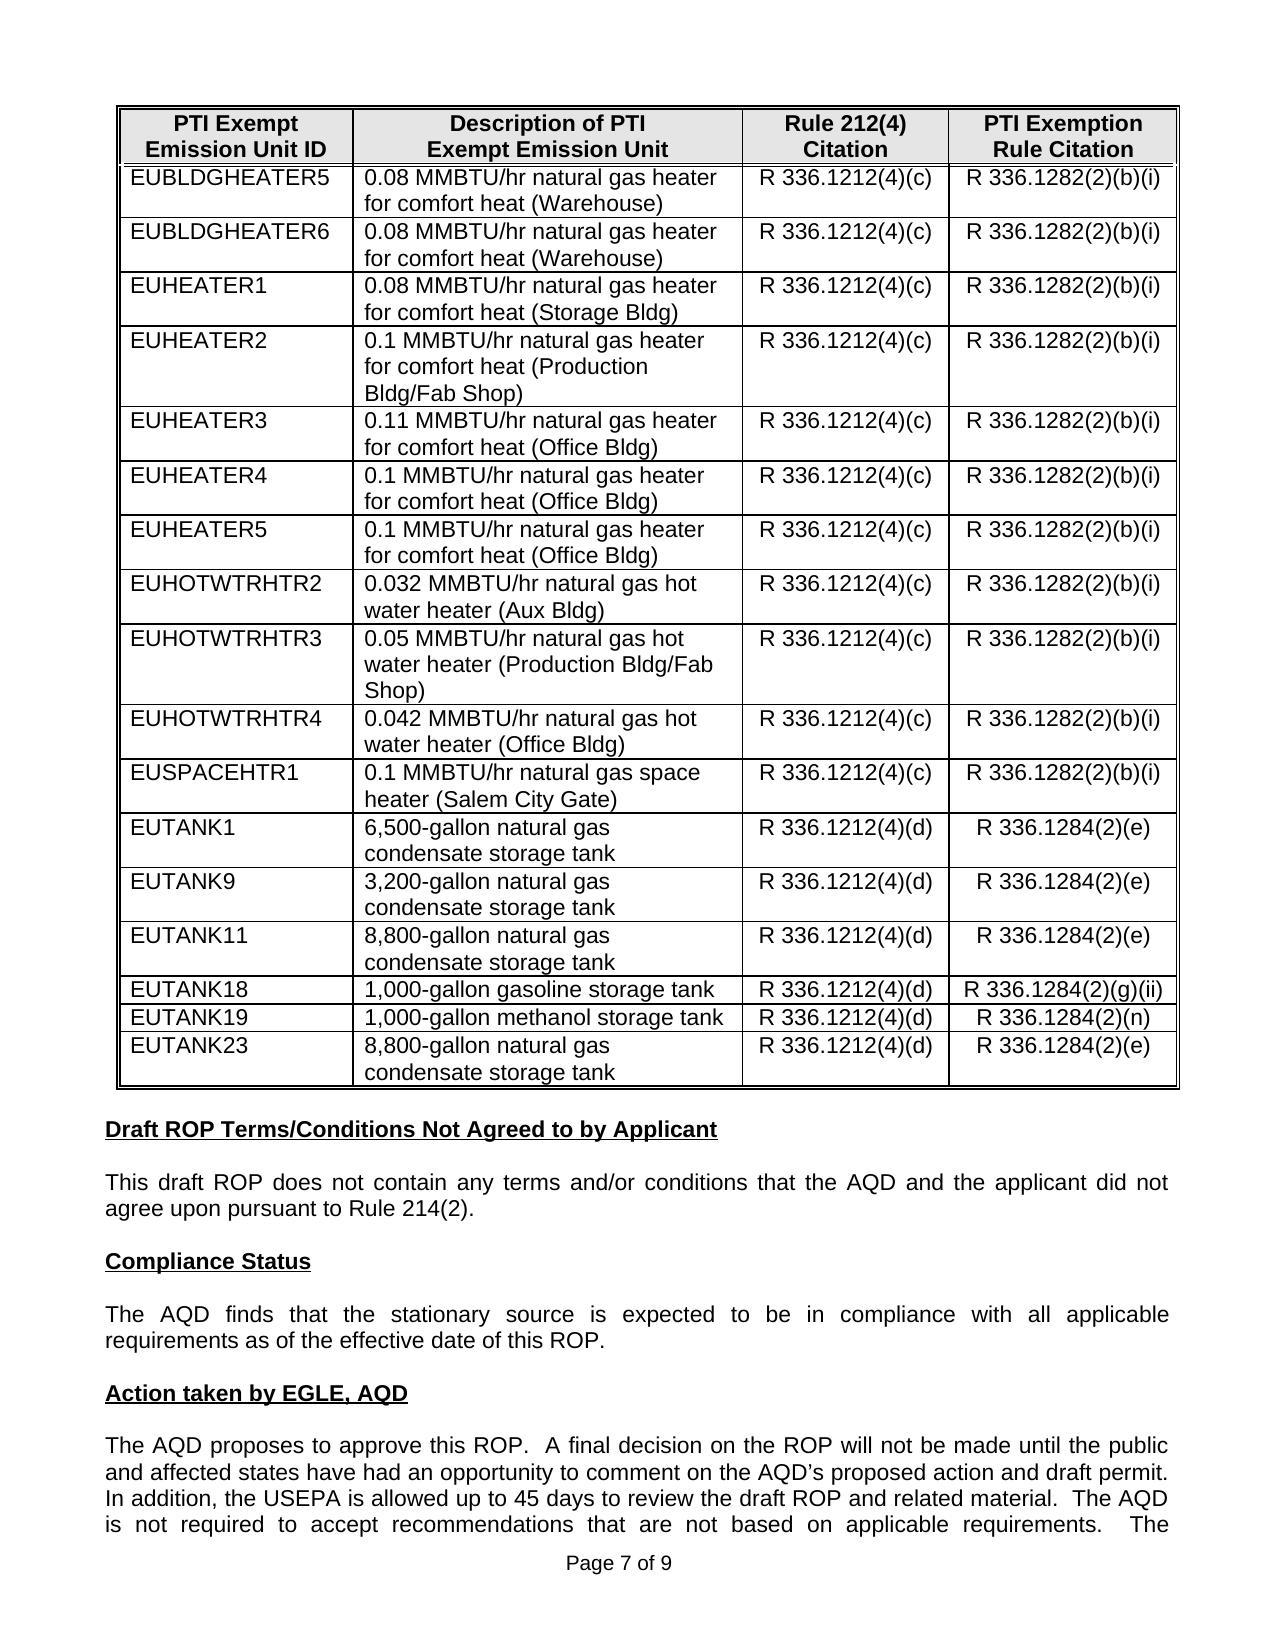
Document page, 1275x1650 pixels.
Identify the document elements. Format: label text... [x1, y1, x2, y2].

table_cell 1,000-gallon gasoline storage tank [354, 977, 742, 1003]
table_header Description of PTI Exempt Emission Unit [354, 110, 742, 162]
table_cell R 336.1282(2)(b)(i) [950, 570, 1176, 623]
table_cell R 336.1212(4)(d) [743, 1005, 948, 1031]
table_cell 0.1 MMBTU/hr natural gas space heater (Salem City Gate) [354, 760, 742, 812]
table_cell R 336.1212(4)(c) [743, 516, 948, 569]
table_cell R 336.1282(2)(b)(i) [950, 760, 1176, 812]
table_cell R 336.1212(4)(c) [743, 705, 948, 758]
table_cell R 336.1282(2)(b)(i) [950, 273, 1176, 325]
table_cell 1,000-gallon methanol storage tank [354, 1005, 742, 1031]
table_cell 3,200-gallon natural gas condensate storage tank [354, 868, 742, 921]
table_cell R 336.1212(4)(c) [743, 625, 948, 703]
text This draft ROP does not contain any terms and/or conditions that the AQD and the applicant did not agree upon pursuant to Rule 214(2). [105, 1169, 1170, 1221]
table_cell R 336.1212(4)(d) [743, 1032, 948, 1085]
table_cell EUTANK11 [121, 922, 352, 975]
table_cell R 336.1212(4)(c) [743, 407, 948, 460]
table_cell R 336.1284(2)(e) [950, 814, 1176, 866]
table_cell EUHEATER5 [121, 516, 352, 569]
table_cell 0.08 MMBTU/hr natural gas heater for comfort heat (Storage Bldg) [354, 273, 742, 325]
table_cell 0.11 MMBTU/hr natural gas heater for comfort heat (Office Bldg) [354, 407, 742, 460]
table_cell R 336.1284(2)(e) [950, 868, 1176, 921]
table_cell R 336.1282(2)(b)(i) [950, 163, 1178, 217]
text Draft ROP Terms/Conditions Not Agreed to by Applicant [105, 1116, 1170, 1142]
table_cell 0.08 MMBTU/hr natural gas heater for comfort heat (Warehouse) [354, 218, 742, 271]
table_cell 0.1 MMBTU/hr natural gas heater for comfort heat (Office Bldg) [354, 462, 742, 514]
table_cell EUBLDGHEATER6 [121, 218, 352, 271]
table_cell EUHOTWTRHTR4 [121, 705, 352, 758]
table_cell 8,800-gallon natural gas condensate storage tank [354, 922, 742, 975]
table_cell EUHEATER2 [121, 327, 352, 406]
table_cell EUHEATER4 [121, 462, 352, 514]
table_header Rule 212(4) Citation [743, 110, 948, 162]
table_cell R 336.1284(2)(g)(ii) [950, 977, 1176, 1003]
table_cell EUHOTWTRHTR2 [121, 570, 352, 623]
table_cell 0.05 MMBTU/hr natural gas hot water heater (Production Bldg/Fab Shop) [354, 625, 742, 703]
table_cell R 336.1212(4)(c) [743, 327, 948, 406]
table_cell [354, 167, 742, 217]
table_cell R 336.1282(2)(b)(i) [950, 327, 1176, 406]
table_cell EUSPACEHTR1 [121, 760, 352, 812]
table_cell R 336.1284(2)(e) [950, 922, 1176, 975]
table_cell R 336.1212(4)(d) [743, 922, 948, 975]
table_cell EUHEATER1 [121, 273, 352, 325]
table_cell EUBLDGHEATER5 [119, 163, 352, 217]
table_cell R 336.1282(2)(b)(i) [950, 625, 1176, 703]
table_cell R 336.1212(4)(c) [743, 167, 948, 217]
table_cell 6,500-gallon natural gas condensate storage tank [354, 814, 742, 866]
table_cell EUTANK9 [121, 868, 352, 921]
table_cell 8,800-gallon natural gas condensate storage tank [354, 1032, 742, 1085]
table_cell R 336.1282(2)(b)(i) [950, 705, 1176, 758]
table_cell R 336.1212(4)(c) [743, 570, 948, 623]
table_cell EUHEATER3 [121, 407, 352, 460]
table_cell R 336.1284(2)(n) [950, 1005, 1176, 1031]
table_cell EUTANK23 [121, 1032, 352, 1085]
table_cell R 336.1282(2)(b)(i) [950, 462, 1176, 514]
table_header PTI Exempt Emission Unit ID [121, 110, 352, 162]
table_cell 0.042 MMBTU/hr natural gas hot water heater (Office Bldg) [354, 705, 742, 758]
table_cell R 336.1282(2)(b)(i) [950, 516, 1176, 569]
table_cell R 336.1212(4)(d) [743, 977, 948, 1003]
table_cell 0.1 MMBTU/hr natural gas heater for comfort heat (Office Bldg) [354, 516, 742, 569]
table_cell R 336.1282(2)(b)(i) [950, 218, 1176, 271]
table_header PTI Exemption Rule Citation [949, 110, 1176, 162]
table_cell EUTANK19 [121, 1005, 352, 1031]
table_cell EUTANK1 [121, 814, 352, 866]
table_cell R 336.1212(4)(d) [743, 814, 948, 866]
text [105, 1432, 1170, 1538]
table_cell R 336.1212(4)(c) [743, 273, 948, 325]
table_cell EUHOTWTRHTR3 [121, 625, 352, 703]
table_cell EUTANK18 [121, 977, 352, 1003]
text Compliance Status [105, 1248, 1170, 1274]
table_cell R 336.1212(4)(c) [743, 218, 948, 271]
table_cell R 336.1282(2)(b)(i) [950, 407, 1176, 460]
table_cell R 336.1212(4)(c) [743, 462, 948, 514]
table_cell 0.032 MMBTU/hr natural gas hot water heater (Aux Bldg) [354, 570, 742, 623]
table_cell R 336.1284(2)(e) [950, 1032, 1176, 1085]
table_cell R 336.1212(4)(c) [743, 760, 948, 812]
text Action taken by EGLE, AQD [105, 1379, 1170, 1406]
table_cell 0.1 MMBTU/hr natural gas heater for comfort heat (Production Bldg/Fab Shop) [354, 327, 742, 406]
table_cell R 336.1212(4)(d) [743, 868, 948, 921]
text The AQD finds that the stationary source is expected to be in compliance with all applicable requirements as of the effective date of this ROP. [105, 1301, 1170, 1353]
